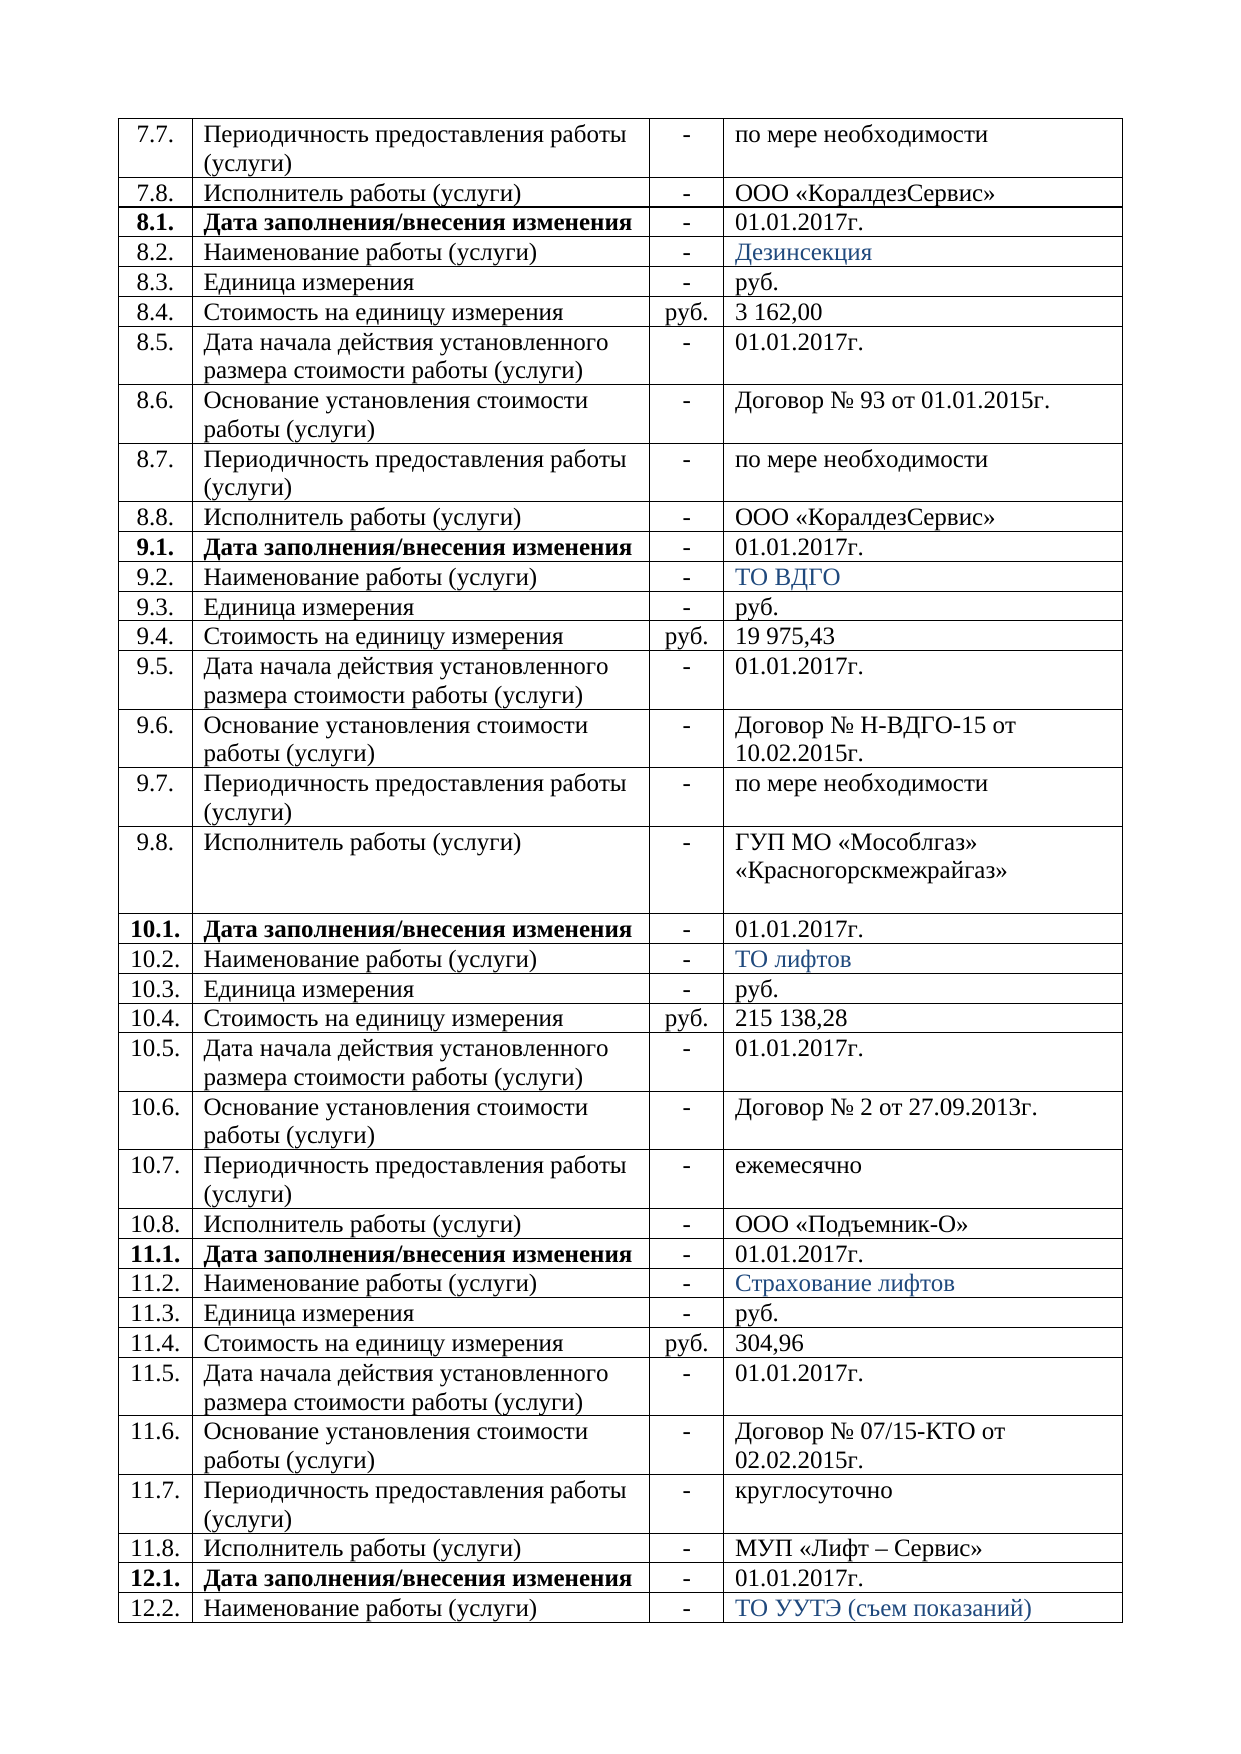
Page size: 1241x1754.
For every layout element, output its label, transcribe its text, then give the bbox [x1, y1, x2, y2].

table_cell ТО лифтов [724, 944, 1122, 973]
table_cell - [650, 178, 723, 206]
table_cell 9.1. [119, 532, 192, 561]
table_cell Дата заполнения/внесения изменения [193, 1239, 649, 1267]
table_cell - [650, 1092, 723, 1149]
table_cell Наименование работы (услуги) [193, 944, 649, 973]
table_cell - [650, 444, 723, 501]
table_cell Основание установления стоимости работы (услуги) [193, 710, 649, 767]
table_cell руб. [724, 1298, 1122, 1327]
table_cell 11.1. [119, 1239, 192, 1267]
table_cell - [650, 1416, 723, 1474]
table_cell Договор № 07/15-КТО от 02.02.2015г. [724, 1416, 1122, 1474]
table_cell Основание установления стоимости работы (услуги) [193, 1416, 649, 1474]
table_cell 11.3. [119, 1298, 192, 1327]
table_cell 8.2. [119, 237, 192, 266]
table_cell - [650, 385, 723, 443]
table_cell - [650, 532, 723, 561]
table_cell Наименование работы (услуги) [193, 562, 649, 591]
table_cell по мере необходимости [724, 444, 1122, 501]
table_cell Стоимость на единицу измерения [193, 297, 649, 326]
table_cell - [650, 974, 723, 1002]
table_cell Страхование лифтов [724, 1269, 1122, 1297]
table_cell - [650, 1593, 723, 1622]
table_cell ООО «Подъемник-О» [724, 1209, 1122, 1238]
table_cell 10.6. [119, 1092, 192, 1149]
table_cell руб. [650, 621, 723, 650]
table_cell - [650, 1298, 723, 1327]
table_cell 10.3. [119, 974, 192, 1002]
table_cell 9.8. [119, 827, 192, 913]
table_cell 8.4. [119, 297, 192, 326]
table_cell Периодичность предоставления работы (услуги) [193, 768, 649, 826]
table_cell 10.5. [119, 1033, 192, 1091]
table_cell - [650, 1358, 723, 1415]
table_cell 8.7. [119, 444, 192, 501]
table_cell - [650, 592, 723, 620]
table_cell 7.7. [119, 119, 192, 177]
table_cell 9.4. [119, 621, 192, 650]
table_cell - [650, 502, 723, 531]
table_cell 12.2. [119, 1593, 192, 1622]
table_cell 11.8. [119, 1534, 192, 1562]
table_cell 7.8. [119, 178, 192, 206]
table_cell руб. [650, 297, 723, 326]
table_cell Дата заполнения/внесения изменения [193, 1563, 649, 1592]
table_cell 19 975,43 [724, 621, 1122, 650]
table_cell 01.01.2017г. [724, 1239, 1122, 1267]
table_cell Дата начала действия установленного размера стоимости работы (услуги) [193, 1358, 649, 1415]
table_cell - [650, 562, 723, 591]
table_cell Наименование работы (услуги) [193, 1593, 649, 1622]
table_cell Периодичность предоставления работы (услуги) [193, 1475, 649, 1532]
table_cell руб. [724, 267, 1122, 296]
table_cell - [650, 1563, 723, 1592]
table_cell 8.6. [119, 385, 192, 443]
table_cell Исполнитель работы (услуги) [193, 827, 649, 913]
table_cell 8.5. [119, 327, 192, 384]
table_cell 9.6. [119, 710, 192, 767]
table_cell руб. [724, 592, 1122, 620]
table_cell 11.2. [119, 1269, 192, 1297]
table_cell Договор № Н-ВДГО-15 от 10.02.2015г. [724, 710, 1122, 767]
table_cell Исполнитель работы (услуги) [193, 1209, 649, 1238]
table_cell - [650, 327, 723, 384]
table_cell Периодичность предоставления работы (услуги) [193, 1150, 649, 1208]
table_cell - [650, 267, 723, 296]
table_cell 10.4. [119, 1004, 192, 1032]
table_cell ежемесячно [724, 1150, 1122, 1208]
table_cell - [650, 1150, 723, 1208]
table_cell Дезинсекция [724, 237, 1122, 266]
table_cell - [650, 237, 723, 266]
table_cell Дата заполнения/внесения изменения [193, 208, 649, 236]
table_cell Дата заполнения/внесения изменения [193, 532, 649, 561]
table_cell - [650, 1534, 723, 1562]
table_cell 9.3. [119, 592, 192, 620]
table_cell 3 162,00 [724, 297, 1122, 326]
table_cell Периодичность предоставления работы (услуги) [193, 444, 649, 501]
table_cell 9.7. [119, 768, 192, 826]
table_cell Стоимость на единицу измерения [193, 621, 649, 650]
table_cell руб. [650, 1004, 723, 1032]
table_cell - [650, 1269, 723, 1297]
table_cell Стоимость на единицу измерения [193, 1328, 649, 1357]
table_cell 11.5. [119, 1358, 192, 1415]
table_cell 01.01.2017г. [724, 914, 1122, 943]
table_cell 01.01.2017г. [724, 532, 1122, 561]
table_cell - [650, 1475, 723, 1532]
table_cell 10.1. [119, 914, 192, 943]
table_cell Исполнитель работы (услуги) [193, 178, 649, 206]
table_cell Наименование работы (услуги) [193, 1269, 649, 1297]
table_cell 10.2. [119, 944, 192, 973]
table_cell 215 138,28 [724, 1004, 1122, 1032]
table_cell Стоимость на единицу измерения [193, 1004, 649, 1032]
table_cell руб. [650, 1328, 723, 1357]
table_cell 10.8. [119, 1209, 192, 1238]
table_cell - [650, 710, 723, 767]
table_cell 10.7. [119, 1150, 192, 1208]
table_cell МУП «Лифт – Сервис» [724, 1534, 1122, 1562]
table_cell ООО «КоралдезСервис» [724, 502, 1122, 531]
table_cell 8.1. [119, 208, 192, 236]
table_cell Дата начала действия установленного размера стоимости работы (услуги) [193, 327, 649, 384]
table_cell - [650, 651, 723, 709]
table_cell ГУП МО «Мособлгаз» «Красногорскмежрайгаз» [724, 827, 1122, 913]
table_cell - [650, 768, 723, 826]
table_cell Периодичность предоставления работы (услуги) [193, 119, 649, 177]
table_cell 01.01.2017г. [724, 208, 1122, 236]
table_cell 12.1. [119, 1563, 192, 1592]
table_cell 11.6. [119, 1416, 192, 1474]
table_cell - [650, 1033, 723, 1091]
table_cell 11.7. [119, 1475, 192, 1532]
table_cell 01.01.2017г. [724, 1033, 1122, 1091]
table_cell Дата начала действия установленного размера стоимости работы (услуги) [193, 651, 649, 709]
table_cell Дата заполнения/внесения изменения [193, 914, 649, 943]
table_cell - [650, 944, 723, 973]
table_cell - [650, 914, 723, 943]
table_cell Исполнитель работы (услуги) [193, 1534, 649, 1562]
table_cell Договор № 2 от 27.09.2013г. [724, 1092, 1122, 1149]
table_cell Исполнитель работы (услуги) [193, 502, 649, 531]
table_cell 8.3. [119, 267, 192, 296]
table_cell Единица измерения [193, 974, 649, 1002]
table_cell круглосуточно [724, 1475, 1122, 1532]
table_cell ТО ВДГО [724, 562, 1122, 591]
table_cell - [650, 208, 723, 236]
table_cell Единица измерения [193, 592, 649, 620]
table_cell 11.4. [119, 1328, 192, 1357]
table_cell - [650, 1239, 723, 1267]
table_cell 9.2. [119, 562, 192, 591]
table_cell руб. [724, 974, 1122, 1002]
table_cell - [650, 827, 723, 913]
table_cell 01.01.2017г. [724, 1563, 1122, 1592]
table_cell Договор № 93 от 01.01.2015г. [724, 385, 1122, 443]
table_cell 01.01.2017г. [724, 1358, 1122, 1415]
table_cell Единица измерения [193, 1298, 649, 1327]
table_cell - [650, 119, 723, 177]
table_cell по мере необходимости [724, 768, 1122, 826]
table_cell 01.01.2017г. [724, 327, 1122, 384]
table_cell ООО «КоралдезСервис» [724, 178, 1122, 206]
table_cell - [650, 1209, 723, 1238]
table_cell Основание установления стоимости работы (услуги) [193, 385, 649, 443]
table_cell Наименование работы (услуги) [193, 237, 649, 266]
table_cell Основание установления стоимости работы (услуги) [193, 1092, 649, 1149]
table_cell 8.8. [119, 502, 192, 531]
table_cell Единица измерения [193, 267, 649, 296]
table_cell 304,96 [724, 1328, 1122, 1357]
table_cell 01.01.2017г. [724, 651, 1122, 709]
table_cell Дата начала действия установленного размера стоимости работы (услуги) [193, 1033, 649, 1091]
table_cell по мере необходимости [724, 119, 1122, 177]
table_cell 9.5. [119, 651, 192, 709]
table_cell ТО УУТЭ (съем показаний) [724, 1593, 1122, 1622]
